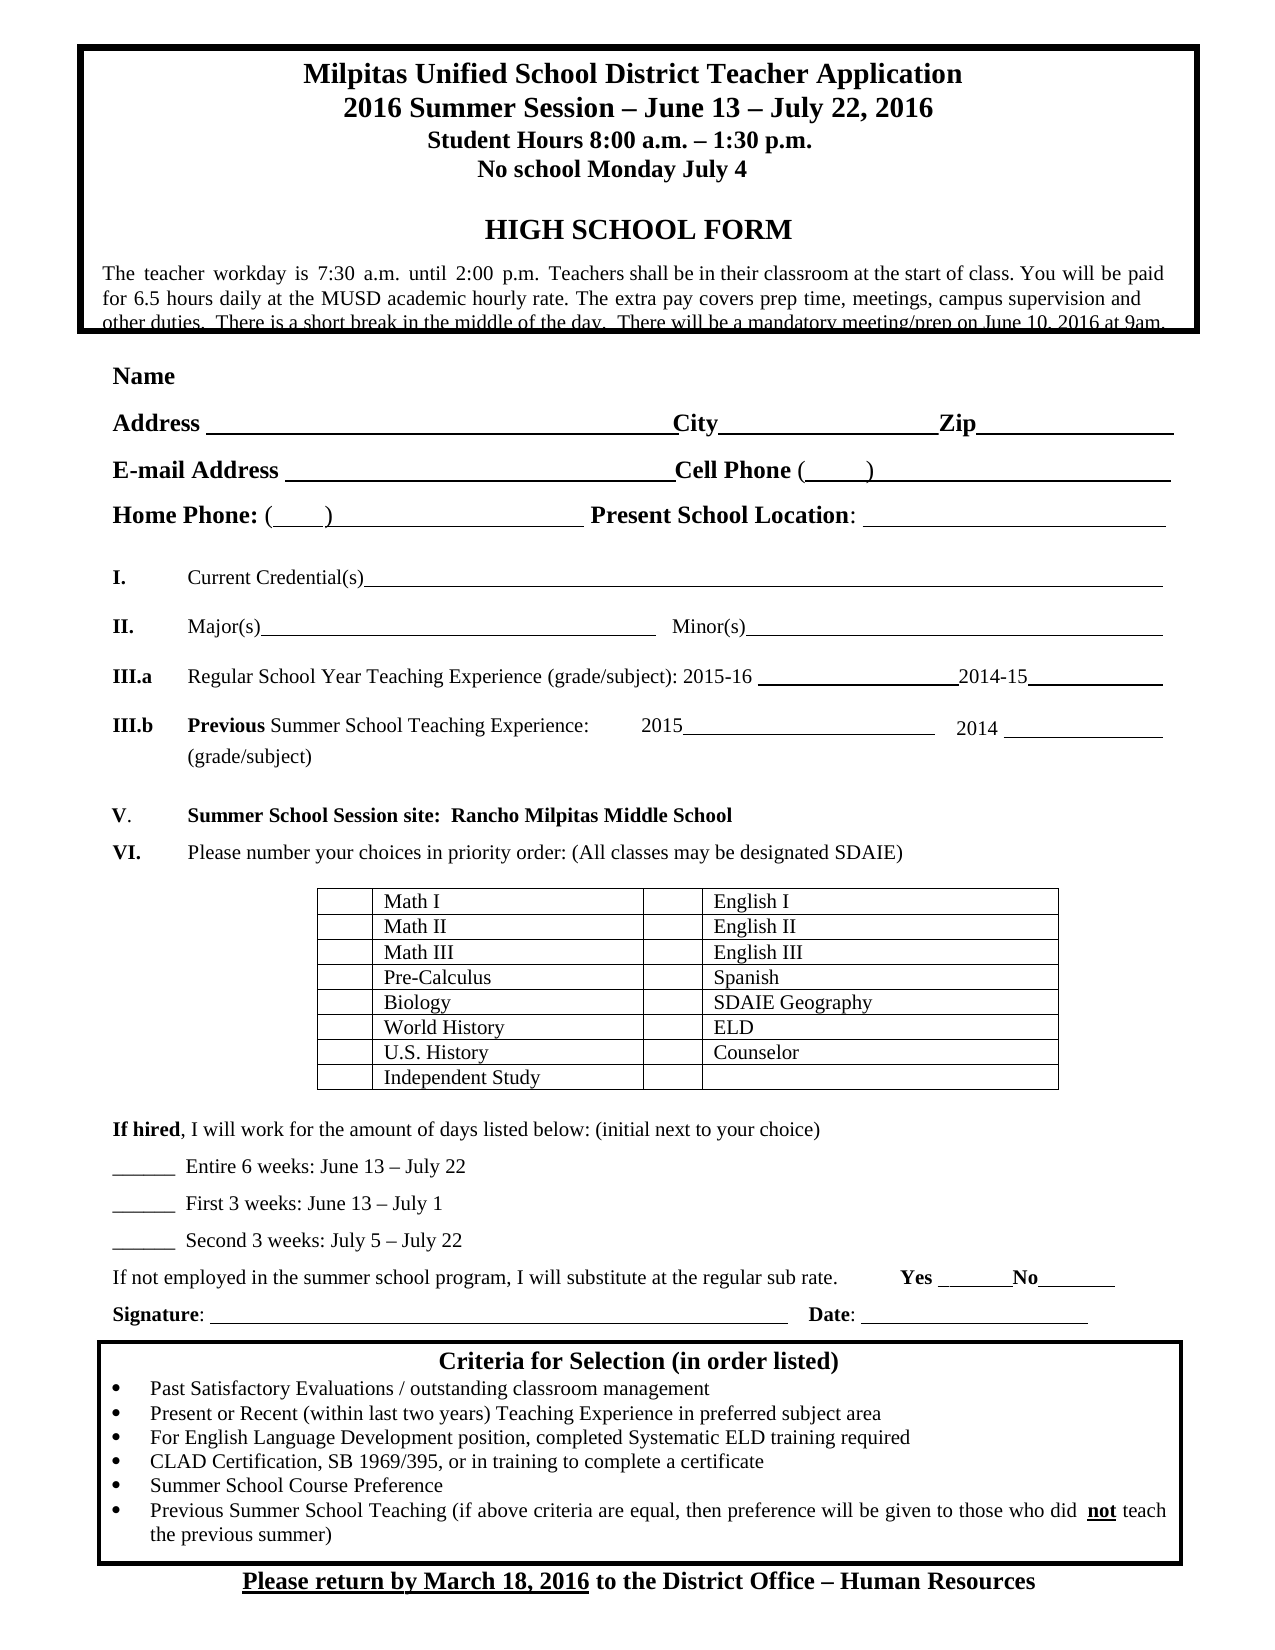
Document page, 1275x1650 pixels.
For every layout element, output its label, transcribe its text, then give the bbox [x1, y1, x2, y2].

table_cell [644, 990, 702, 1014]
text ______ First 3 weeks: June 13 – July 1 [112, 1191, 1168, 1215]
text If hired, I will work for the amount of days listed below: (initial next to your choice) [112, 1117, 1177, 1141]
table_cell U.S. History [373, 1040, 643, 1064]
text E-mail Address Cell Phone ( ) [112, 455, 1169, 484]
text (grade/subject) [102, 743, 1177, 768]
table_cell English III [703, 940, 1058, 964]
text  Previous Summer School Teaching (if above criteria are equal, then preference will be given to those who did not teach the previous summer) [112, 1497, 1168, 1546]
text No school Monday July 4 [427, 154, 1177, 183]
table_cell [318, 940, 372, 964]
table_cell [318, 990, 372, 1014]
table_cell Math III [373, 940, 643, 964]
table_cell SDAIE Geography [703, 990, 1058, 1014]
text V. Summer School Session site: Rancho Milpitas Middle School [111, 803, 1177, 827]
text  CLAD Certification, SB 1969/395, or in training to complete a certificate [112, 1449, 1177, 1473]
table_cell Spanish [703, 965, 1058, 989]
text  Past Satisfactory Evaluations / outstanding classroom management [112, 1375, 1177, 1400]
table_cell [644, 1040, 702, 1064]
text II. Major(s) Minor(s) [112, 614, 1177, 637]
table_cell [644, 1065, 702, 1089]
text Name [112, 361, 1169, 390]
table_header [644, 889, 702, 913]
text ______ Entire 6 weeks: June 13 – July 22 [102, 1154, 1168, 1178]
text  Summer School Course Preference [112, 1473, 1177, 1497]
table_cell [703, 1065, 1058, 1089]
table_cell [644, 940, 702, 964]
text Home Phone: ( ) Present School Location: [112, 500, 1168, 528]
table_cell [644, 915, 702, 938]
text VI. Please number your choices in priority order: (All classes may be designated SDAIE) [112, 840, 1177, 864]
table_cell English II [703, 915, 1058, 938]
text  For English Language Development position, completed Systematic ELD training required [112, 1425, 1177, 1449]
table_cell Biology [373, 990, 643, 1014]
text 2014 [956, 716, 1177, 739]
text I. Current Credential(s) [112, 565, 1177, 588]
text If not employed in the summer school program, I will substitute at the regular sub rate. Yes No Signature: Date: [112, 1265, 1168, 1326]
text Criteria for Selection (in order listed) [434, 1346, 843, 1375]
text Student Hours 8:00 a.m. – 1:30 p.m. [427, 125, 1177, 153]
text Address City Zip [112, 408, 1169, 437]
table_header English I [703, 889, 1058, 913]
table_cell World History [373, 1015, 643, 1039]
text ______ Second 3 weeks: July 5 – July 22 [112, 1228, 1168, 1252]
table_header [318, 889, 372, 913]
table_cell Independent Study [373, 1065, 643, 1089]
table_cell [644, 1015, 702, 1039]
table_cell Math II [373, 915, 643, 938]
text HIGH SCHOOL FORM [479, 212, 798, 246]
text The teacher workday is 7:30 a.m. until 2:00 p.m. Teachers shall be in their classroom at the start of class. You will be paid for 6.5 hours daily at the MUSD academic hourly rate. The extra pay covers prep time, meetings, campus supervision and other duties. There is a short break in the middle of the day. There will be a mandatory meeting/prep on June 10, 2016 at 9am. [102, 261, 1168, 334]
table_cell [318, 1015, 372, 1039]
text Please return by March 18, 2016 to the District Office – Human Resources [238, 1566, 1039, 1594]
table_cell [644, 965, 702, 989]
text Milpitas Unified School District Teacher Application [303, 56, 974, 89]
table_cell [318, 965, 372, 989]
table_header Math I [373, 889, 643, 913]
table_cell [318, 1040, 372, 1064]
text  Present or Recent (within last two years) Teaching Experience in preferred subject area [112, 1400, 1177, 1424]
text 2016 Summer Session – June 13 – July 22, 2016 [337, 90, 939, 124]
table_cell ELD [703, 1015, 1058, 1039]
table_cell Pre-Calculus [373, 965, 643, 989]
table_cell Counselor [703, 1040, 1058, 1064]
text III.b Previous Summer School Teaching Experience: 2015 [112, 712, 944, 736]
table_cell [318, 915, 372, 938]
table_cell [318, 1065, 372, 1089]
text III.a Regular School Year Teaching Experience (grade/subject): 2015-16 2014-15 [112, 663, 1177, 687]
